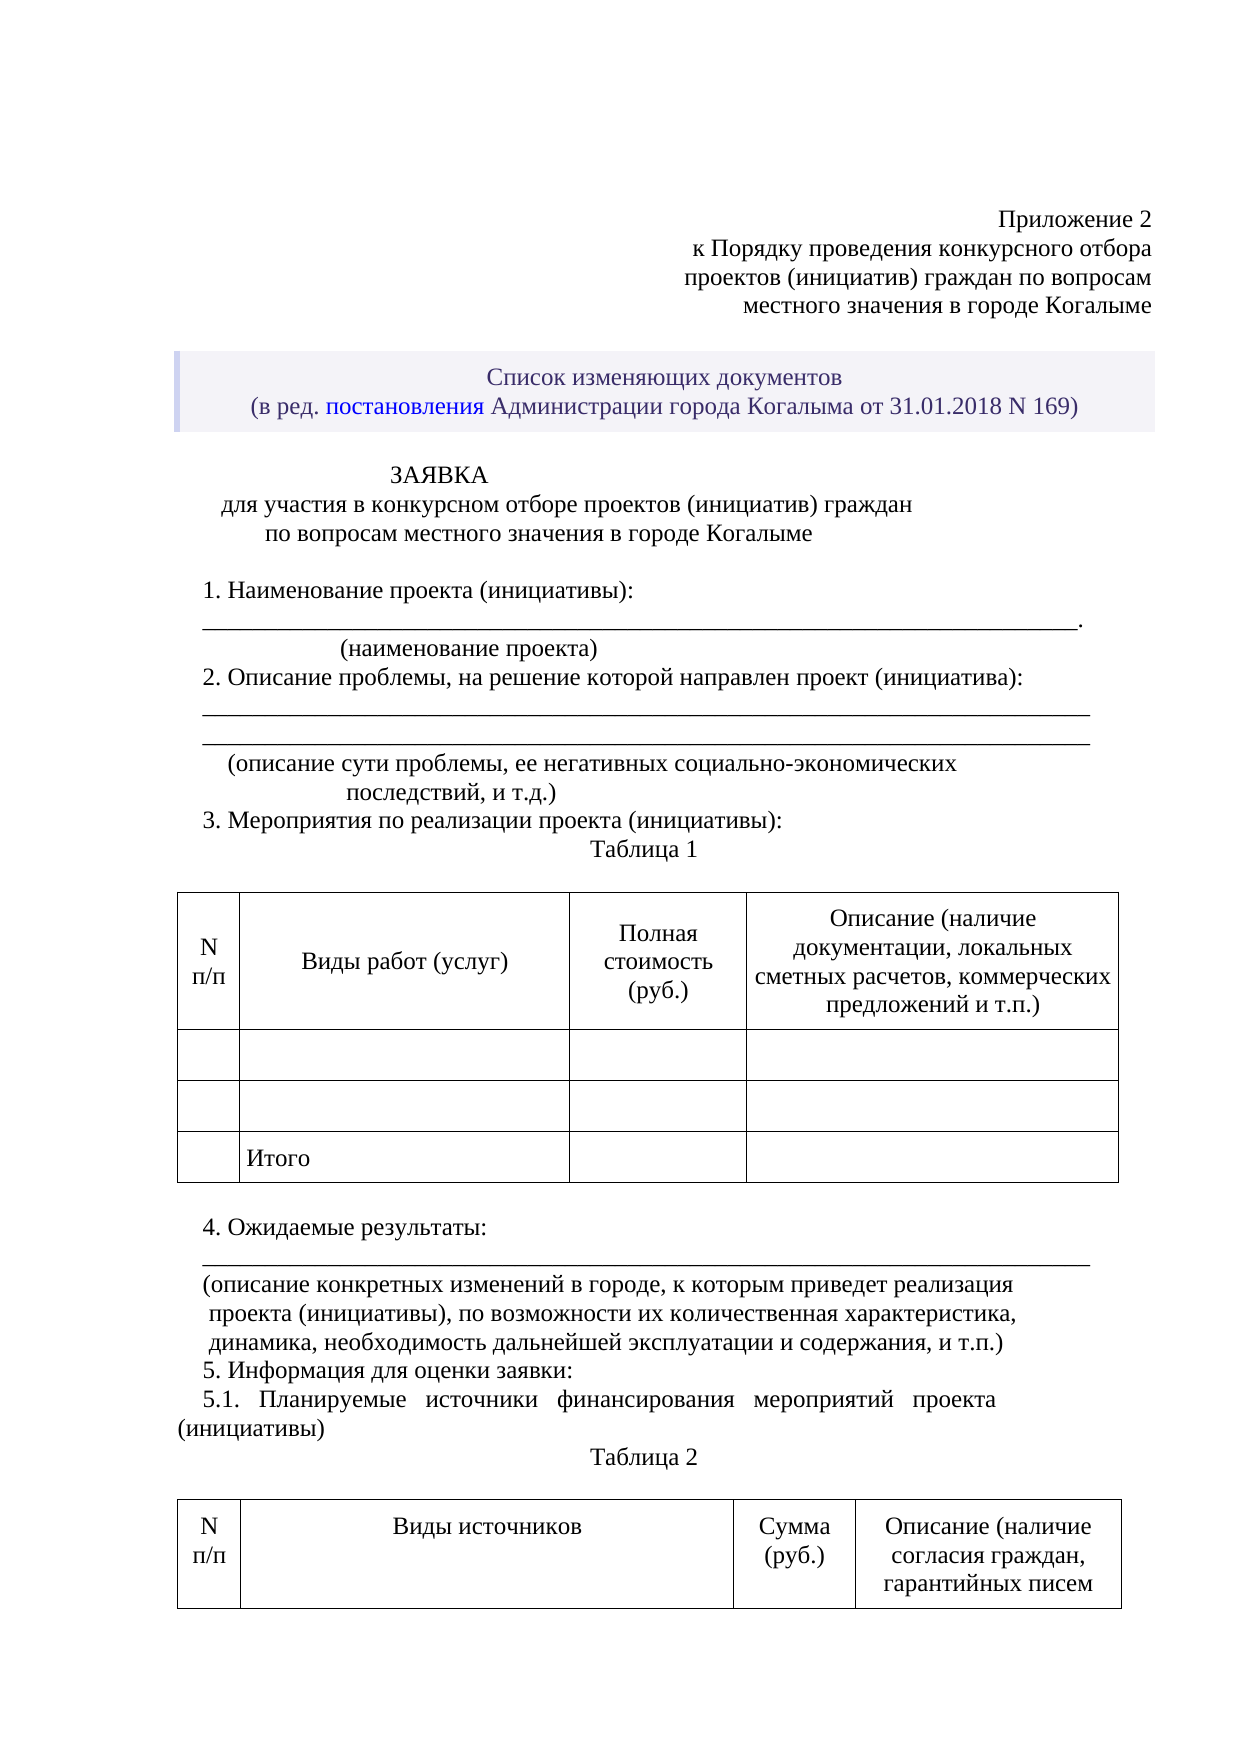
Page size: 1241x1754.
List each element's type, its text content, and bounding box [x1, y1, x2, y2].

text (наименование проекта) [177, 633, 1152, 662]
text 5. Информация для оценки заявки: [177, 1356, 1152, 1384]
text Приложение 2 [177, 204, 1152, 233]
text (инициативы) [177, 1413, 1152, 1442]
table_cell [570, 1030, 746, 1080]
text 5.1. Планируемые источники финансирования мероприятий проекта [177, 1384, 1152, 1413]
table_header Виды работ (услуг) [240, 893, 569, 1029]
table_cell [570, 1132, 746, 1182]
table_cell [747, 1081, 1118, 1131]
text (описание конкретных изменений в городе, к которым приведет реализация [177, 1269, 1152, 1298]
table_header Описание (наличие документации, локальных сметных расчетов, коммерческих предложений и т.п.) [747, 893, 1118, 1029]
text Таблица 1 [177, 834, 1152, 863]
table_cell [747, 1030, 1118, 1080]
table_cell Итого [240, 1132, 569, 1182]
text _______________________________________________________________________ [177, 690, 1152, 719]
text для участия в конкурсном отборе проектов (инициатив) граждан [177, 489, 1152, 518]
text проекта (инициативы), по возможности их количественная характеристика, [177, 1298, 1152, 1327]
table_cell [570, 1081, 746, 1131]
table_header Сумма (руб.) [734, 1500, 855, 1608]
text ______________________________________________________________________. [177, 604, 1152, 633]
table_cell [240, 1081, 569, 1131]
text _______________________________________________________________________ [177, 719, 1152, 748]
table_header Список изменяющих документов (в ред. постановления Администрации города Когалыма от 31.01.2018 N 169) [180, 351, 1149, 432]
text 4. Ожидаемые результаты: [177, 1212, 1152, 1241]
text _______________________________________________________________________ [177, 1241, 1152, 1269]
text 1. Наименование проекта (инициативы): [177, 575, 1152, 604]
text последствий, и т.д.) [177, 777, 1152, 805]
table_header Виды источников [241, 1500, 733, 1608]
text по вопросам местного значения в городе Когалыме [177, 518, 1152, 547]
table_header N п/п [178, 1500, 240, 1608]
text местного значения в городе Когалыме [177, 291, 1152, 319]
text 3. Мероприятия по реализации проекта (инициативы): [177, 805, 1152, 834]
table_cell [178, 1030, 239, 1080]
table_header N п/п [178, 893, 239, 1029]
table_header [856, 1500, 1121, 1608]
text 2. Описание проблемы, на решение которой направлен проект (инициатива): [177, 662, 1152, 690]
text ЗАЯВКА [177, 460, 1152, 489]
table_cell [240, 1030, 569, 1080]
text динамика, необходимость дальнейшей эксплуатации и содержания, и т.п.) [177, 1327, 1152, 1356]
table_cell [178, 1132, 239, 1182]
table_cell [178, 1081, 239, 1131]
text проектов (инициатив) граждан по вопросам [177, 262, 1152, 291]
text к Порядку проведения конкурсного отбора [177, 233, 1152, 262]
table_header Полная стоимость (руб.) [570, 893, 746, 1029]
text (описание сути проблемы, ее негативных социально-экономических [177, 748, 1152, 777]
text Таблица 2 [177, 1442, 1152, 1471]
table_cell [747, 1132, 1118, 1182]
